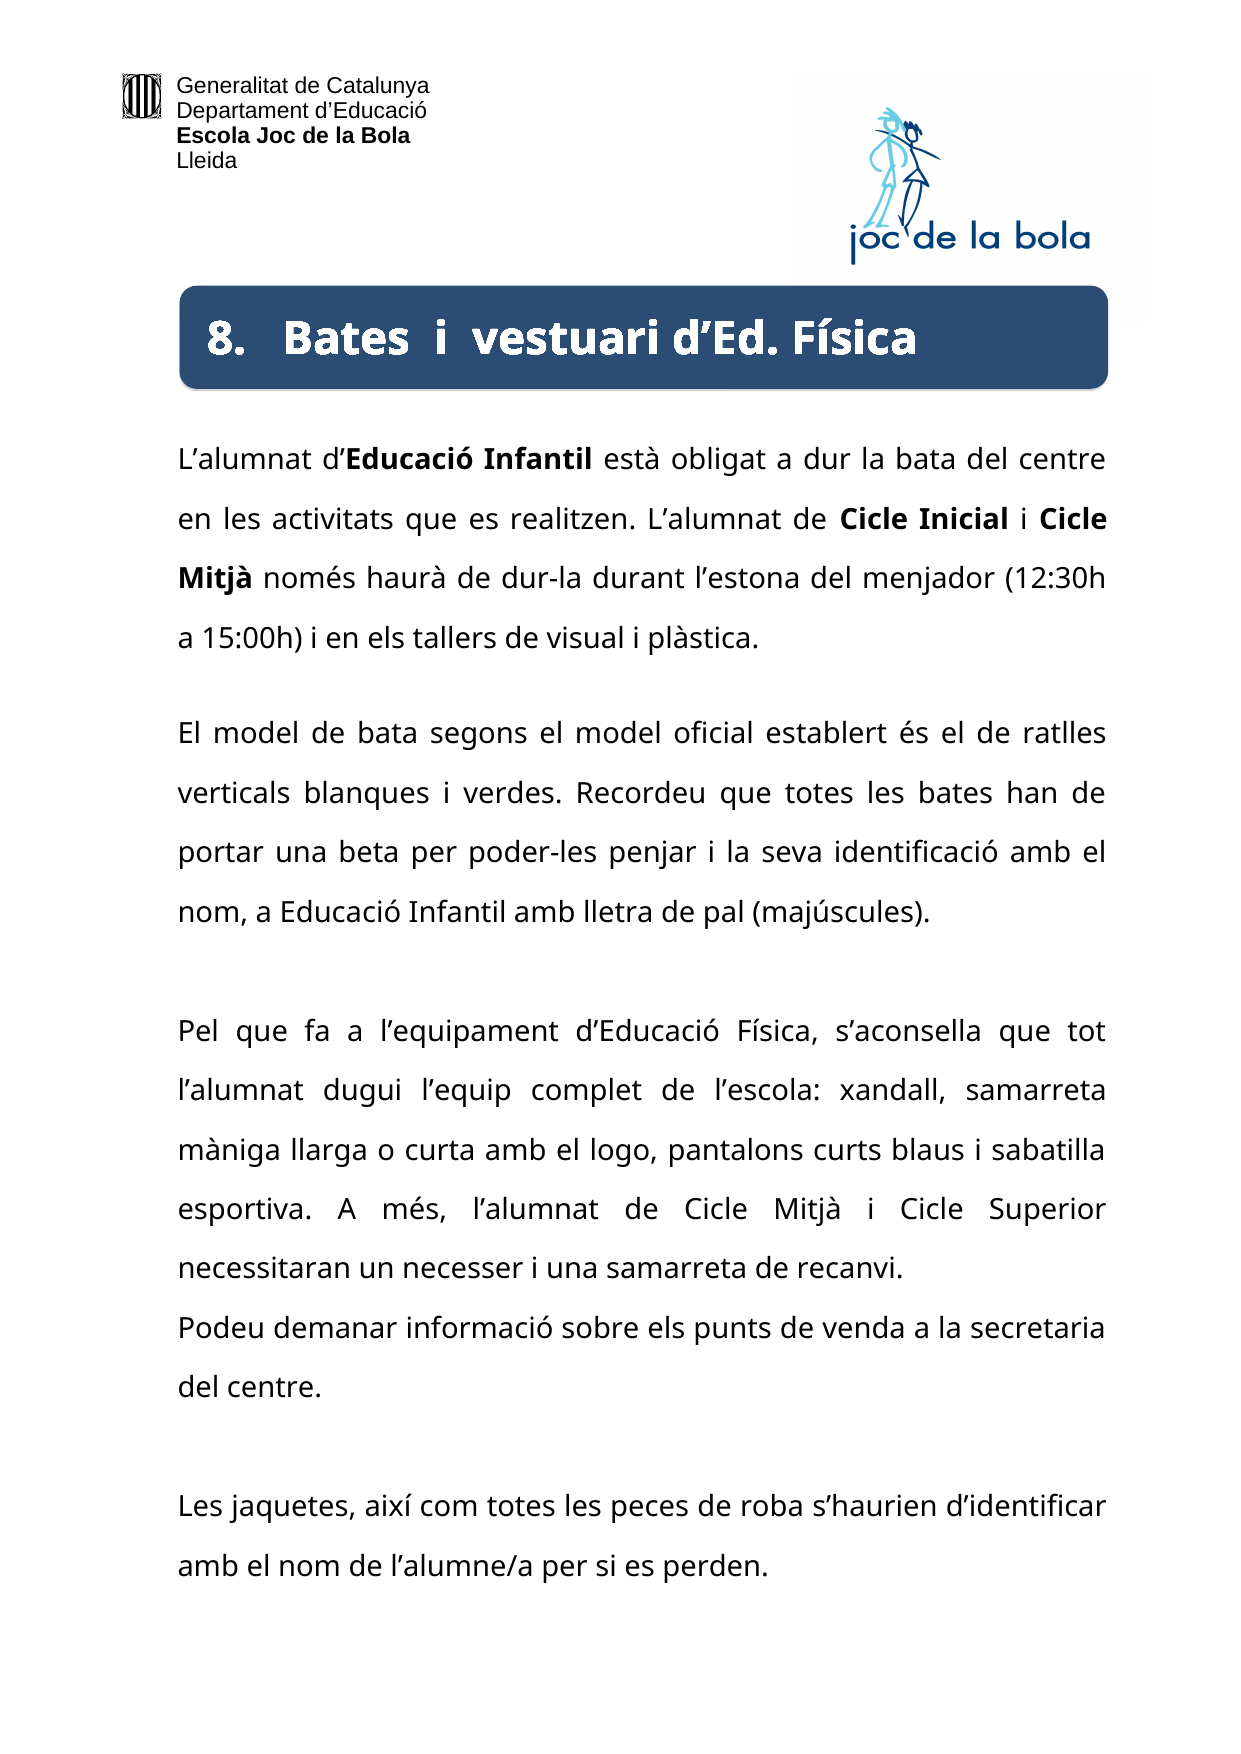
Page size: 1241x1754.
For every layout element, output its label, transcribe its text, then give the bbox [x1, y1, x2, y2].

picture [795, 73, 1150, 323]
text Podeu demanar informació sobre els punts de venda a la secretaria del centre. [177, 1307, 1107, 1406]
text Pel que fa a l’equipament d’Educació Física, s’aconsella que tot l’alumnat dugui l’equip complet de l’escola: xandall, samarreta màniga llarga o curta amb el logo, pantalons curts blaus i sabatilla esportiva. A més, l’alumnat de Cicle Mitjà i Cicle Superior necessitaran un necesser i una samarreta de recanvi. [177, 1010, 1107, 1287]
text Les jaquetes, així com totes les peces de roba s’haurien d’identificar amb el nom de l’alumne/a per si es perden. [177, 1486, 1107, 1585]
text El model de bata segons el model oficial establert és el de ratlles verticals blanques i verdes. Recordeu que totes les bates han de portar una beta per poder-les penjar i la seva identificació amb el nom, a Educació Infantil amb lletra de pal (majúscules). [177, 712, 1107, 931]
text L’alumnat d’Educació Infantil està obligat a dur la bata del centre en les activitats que es realitzen. L’alumnat de Cicle Inicial i Cicle Mitjà només haurà de dur-la durant l’estona del menjador (12:30h a 15:00h) i en els tallers de visual i plàstica. [177, 438, 1107, 657]
picture [122, 73, 162, 119]
